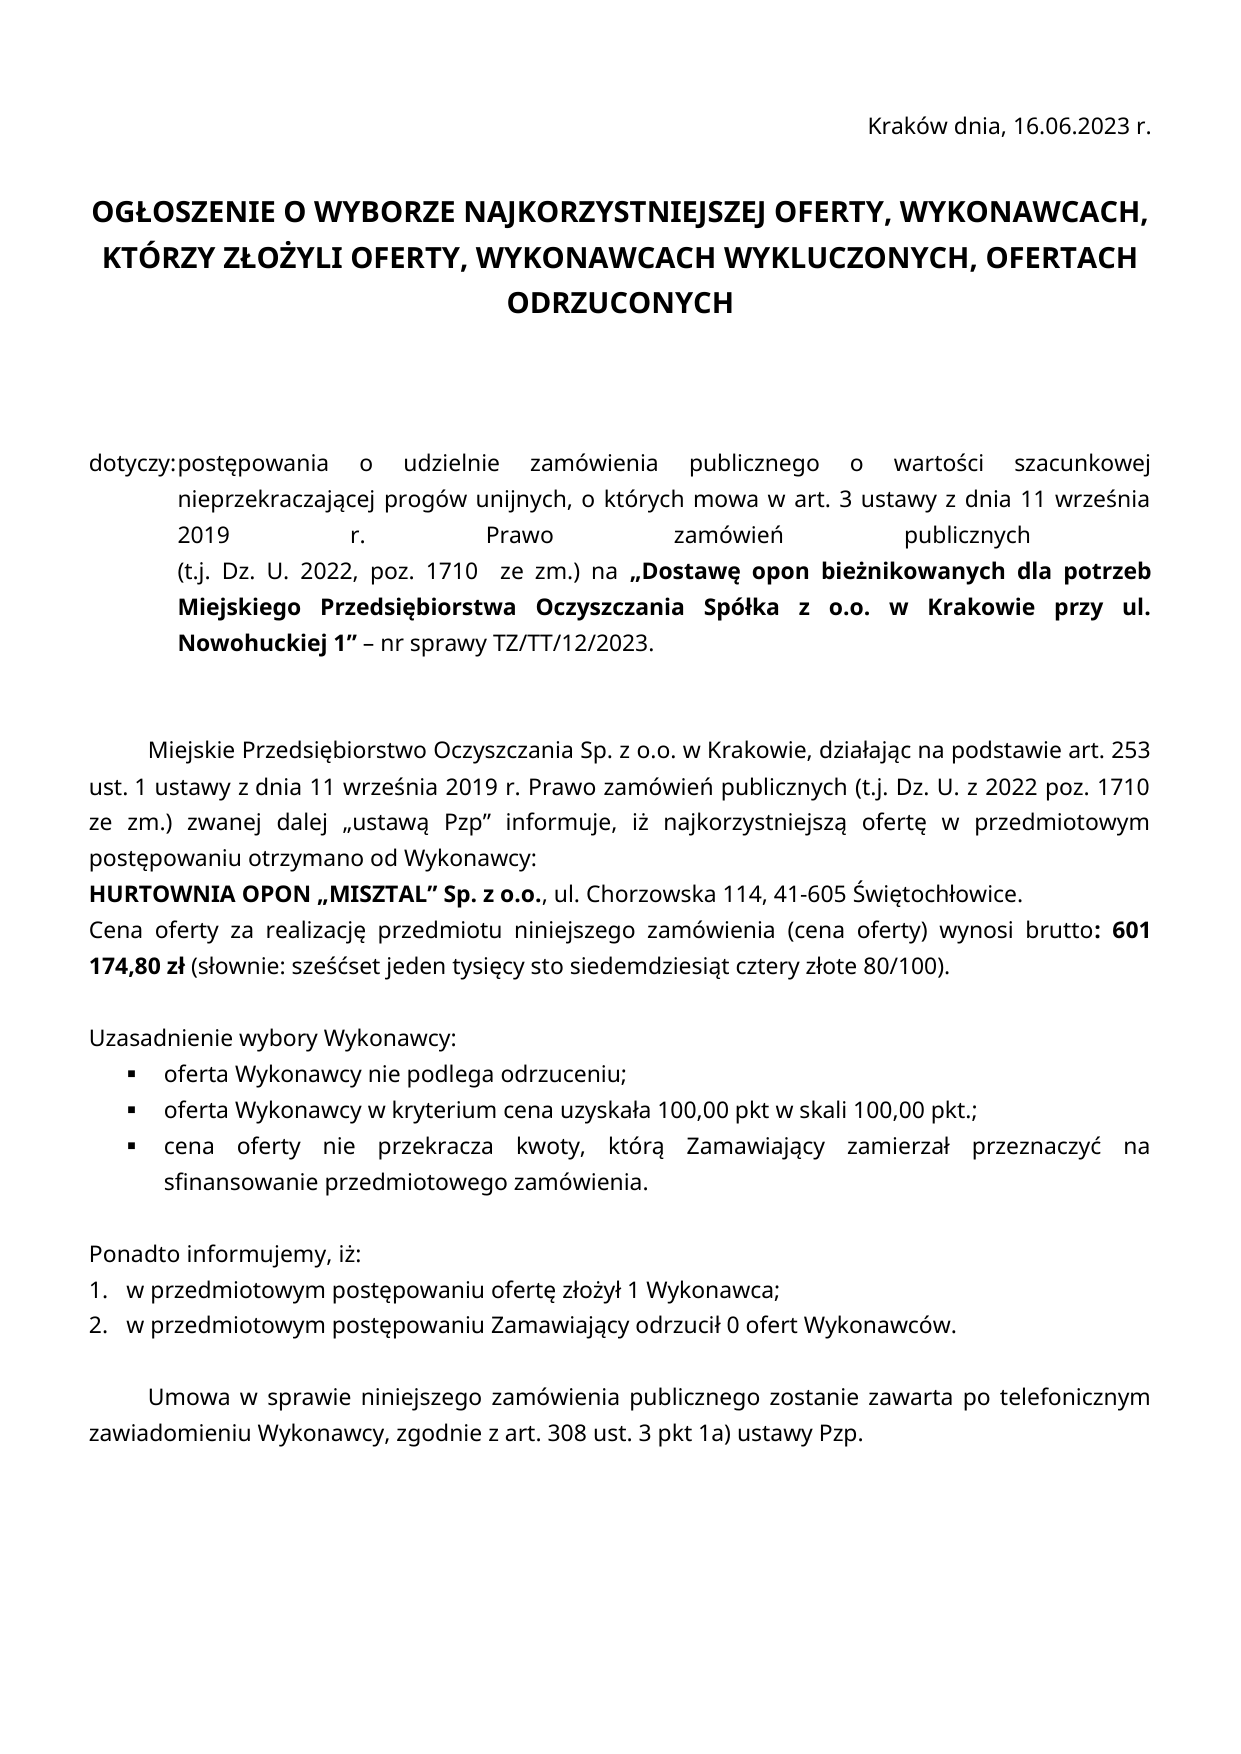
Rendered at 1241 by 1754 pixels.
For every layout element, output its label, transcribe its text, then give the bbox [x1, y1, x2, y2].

list oferta Wykonawcy w kryterium cena uzyskała 100,00 pkt w skali 100,00 pkt.; [126, 1094, 1152, 1125]
text Umowa w sprawie niniejszego zamówienia publicznego zostanie zawarta po telefonicznym zawiadomieniu Wykonawcy, zgodnie z art. 308 ust. 3 pkt 1a) ustawy Pzp. [89, 1381, 1152, 1448]
text Kraków dnia, 16.06.2023 r. [89, 110, 1152, 141]
text dotyczy: postępowania o udzielnie zamówienia publicznego o wartości szacunkowej nieprzekraczającej progów unijnych, o których mowa w art. 3 ustawy z dnia 11 września 2019 r. Prawo zamówień publicznych (t.j. Dz. U. 2022, poz. 1710 ze zm.) na „Dostawę opon bieżnikowanych dla potrzeb Miejskiego Przedsiębiorstwa Oczyszczania Spółka z o.o. w Krakowie przy ul. Nowohuckiej 1” – nr sprawy TZ/TT/12/2023. [89, 447, 1152, 658]
text Cena oferty za realizację przedmiotu niniejszego zamówienia (cena oferty) wynosi brutto: 601 174,80 zł (słownie: sześćset jeden tysięcy sto siedemdziesiąt cztery złote 80/100). [89, 914, 1152, 981]
text Ponadto informujemy, iż: [89, 1238, 1152, 1269]
text HURTOWNIA OPON „MISZTAL” Sp. z o.o., ul. Chorzowska 114, 41-605 Świętochłowice. [89, 878, 1152, 909]
text OGŁOSZENIE O WYBORZE NAJKORZYSTNIEJSZEJ OFERTY, WYKONAWCACH, KTÓRZY ZŁOŻYLI OFERTY, WYKONAWCACH WYKLUCZONYCH, OFERTACH ODRZUCONYCH [89, 191, 1152, 322]
list oferta Wykonawcy nie podlega odrzuceniu; [126, 1058, 1152, 1089]
list w przedmiotowym postępowaniu Zamawiający odrzucił 0 ofert Wykonawców. [89, 1309, 1152, 1341]
list cena oferty nie przekracza kwoty, którą Zamawiający zamierzał przeznaczyć na sfinansowanie przedmiotowego zamówienia. [126, 1130, 1152, 1197]
list w przedmiotowym postępowaniu ofertę złożył 1 Wykonawca; [89, 1273, 1152, 1305]
text Uzasadnienie wybory Wykonawcy: [89, 1022, 1152, 1053]
text Miejskie Przedsiębiorstwo Oczyszczania Sp. z o.o. w Krakowie, działając na podstawie art. 253 ust. 1 ustawy z dnia 11 września 2019 r. Prawo zamówień publicznych (t.j. Dz. U. z 2022 poz. 1710 ze zm.) zwanej dalej „ustawą Pzp” informuje, iż najkorzystniejszą ofertę w przedmiotowym postępowaniu otrzymano od Wykonawcy: [89, 734, 1152, 873]
